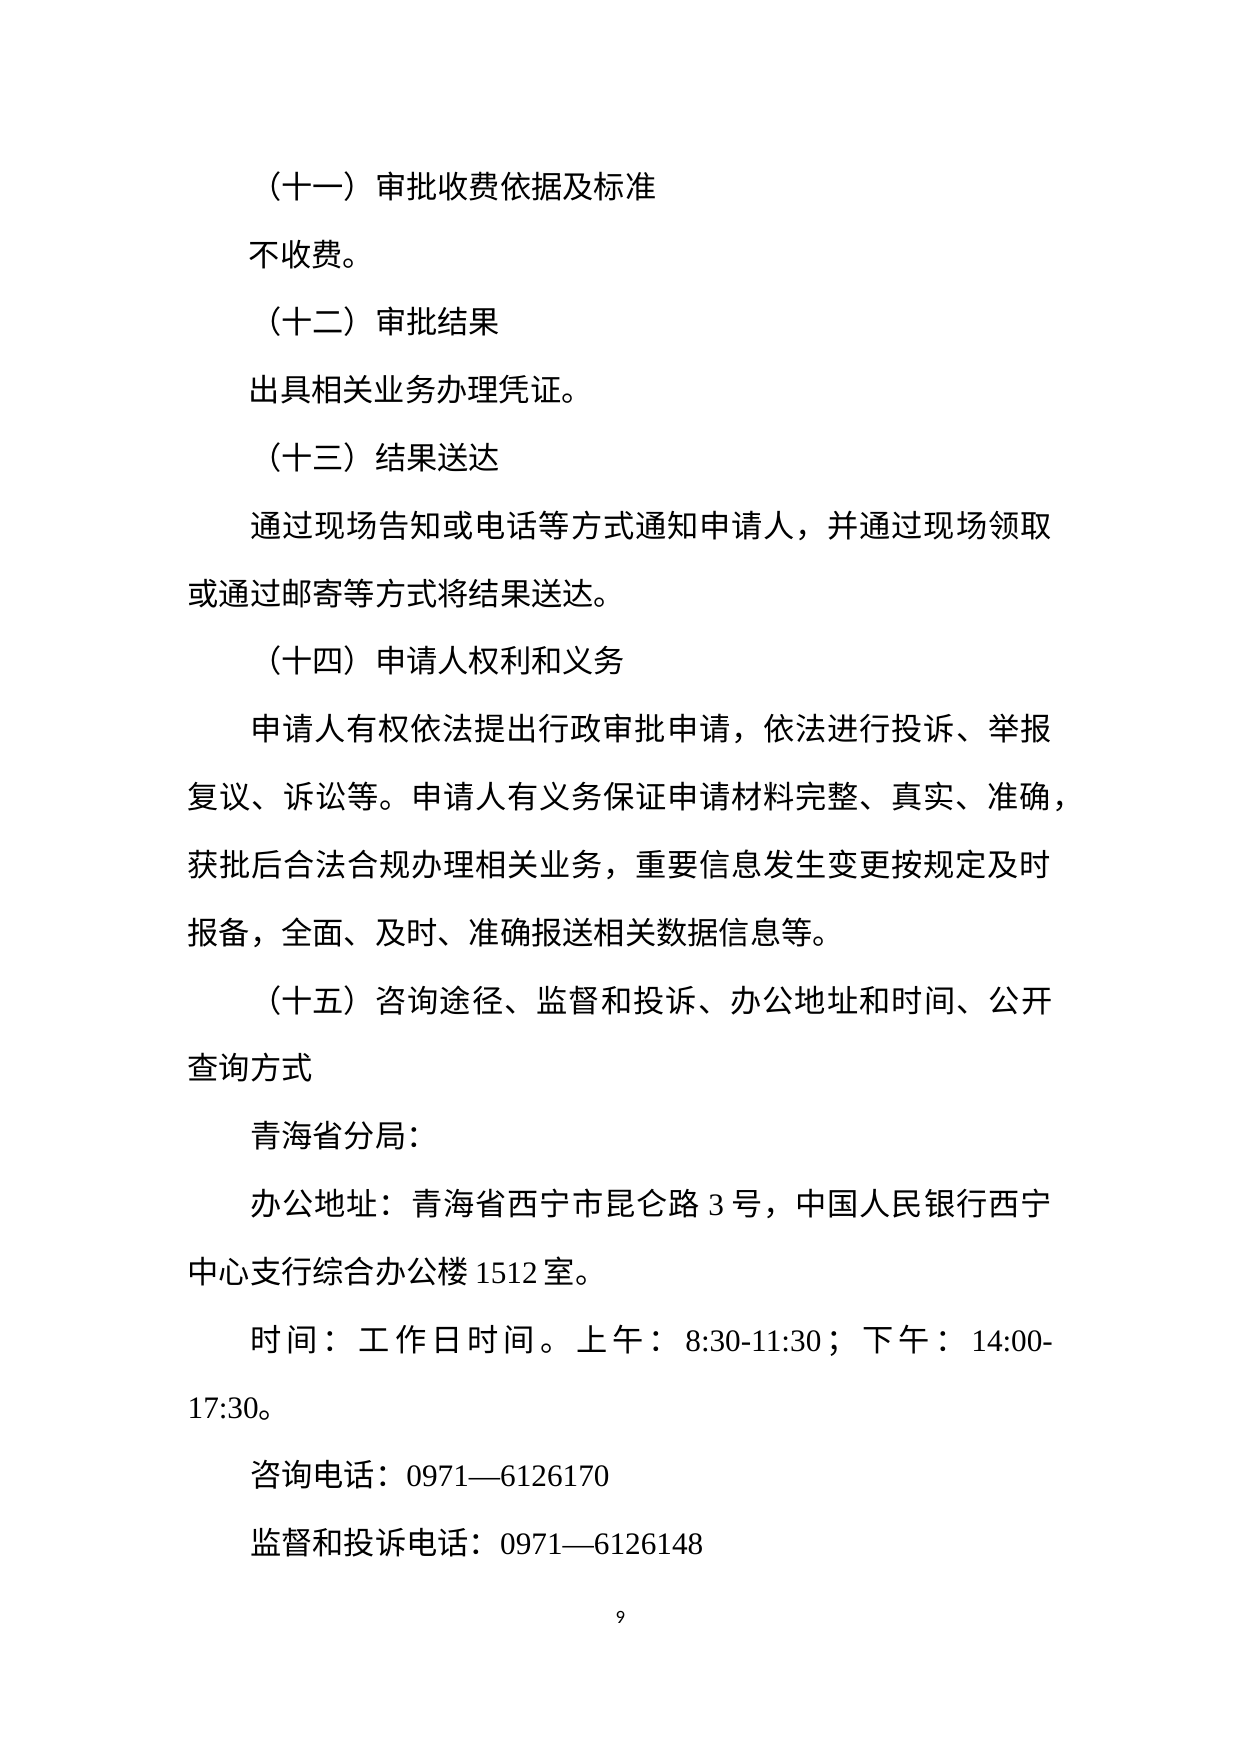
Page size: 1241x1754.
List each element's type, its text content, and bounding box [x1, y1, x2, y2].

text （十四）申请人权利和义务 [187, 637, 1053, 682]
text （十二）审批结果 [187, 298, 1053, 343]
text 监督和投诉电话：0971—6126148 [187, 1518, 1053, 1563]
text 办公地址：青海省西宁市昆仑路3号，中国人民银行西宁中心支行综合办公楼1512室。 [187, 1179, 1053, 1292]
text 咨询电话：0971—6126170 [187, 1450, 1053, 1496]
text 青海省分局： [187, 1111, 1053, 1157]
text （十三）结果送达 [187, 433, 1053, 478]
text 不收费。 [187, 230, 1053, 275]
text 通过现场告知或电话等方式通知申请人，并通过现场领取或通过邮寄等方式将结果送达。 [187, 501, 1053, 614]
list 咨询途径、监督和投诉、办公地址和时间、公开查询方式 [187, 976, 1053, 1089]
text 时间：工作日时间。上午：8:30-11:30；下午：14:00-17:30。 [187, 1315, 1053, 1428]
text 出具相关业务办理凭证。 [187, 365, 1053, 411]
text （十一）审批收费依据及标准 [187, 162, 1053, 207]
text 申请人有权依法提出行政审批申请，依法进行投诉、举报、复议、诉讼等。申请人有义务保证申请材料完整、真实、准确，获批后合法合规办理相关业务，重要信息发生变更按规定及时报备，全面、及时、准确报送相关数据信息等。 [187, 704, 1053, 953]
